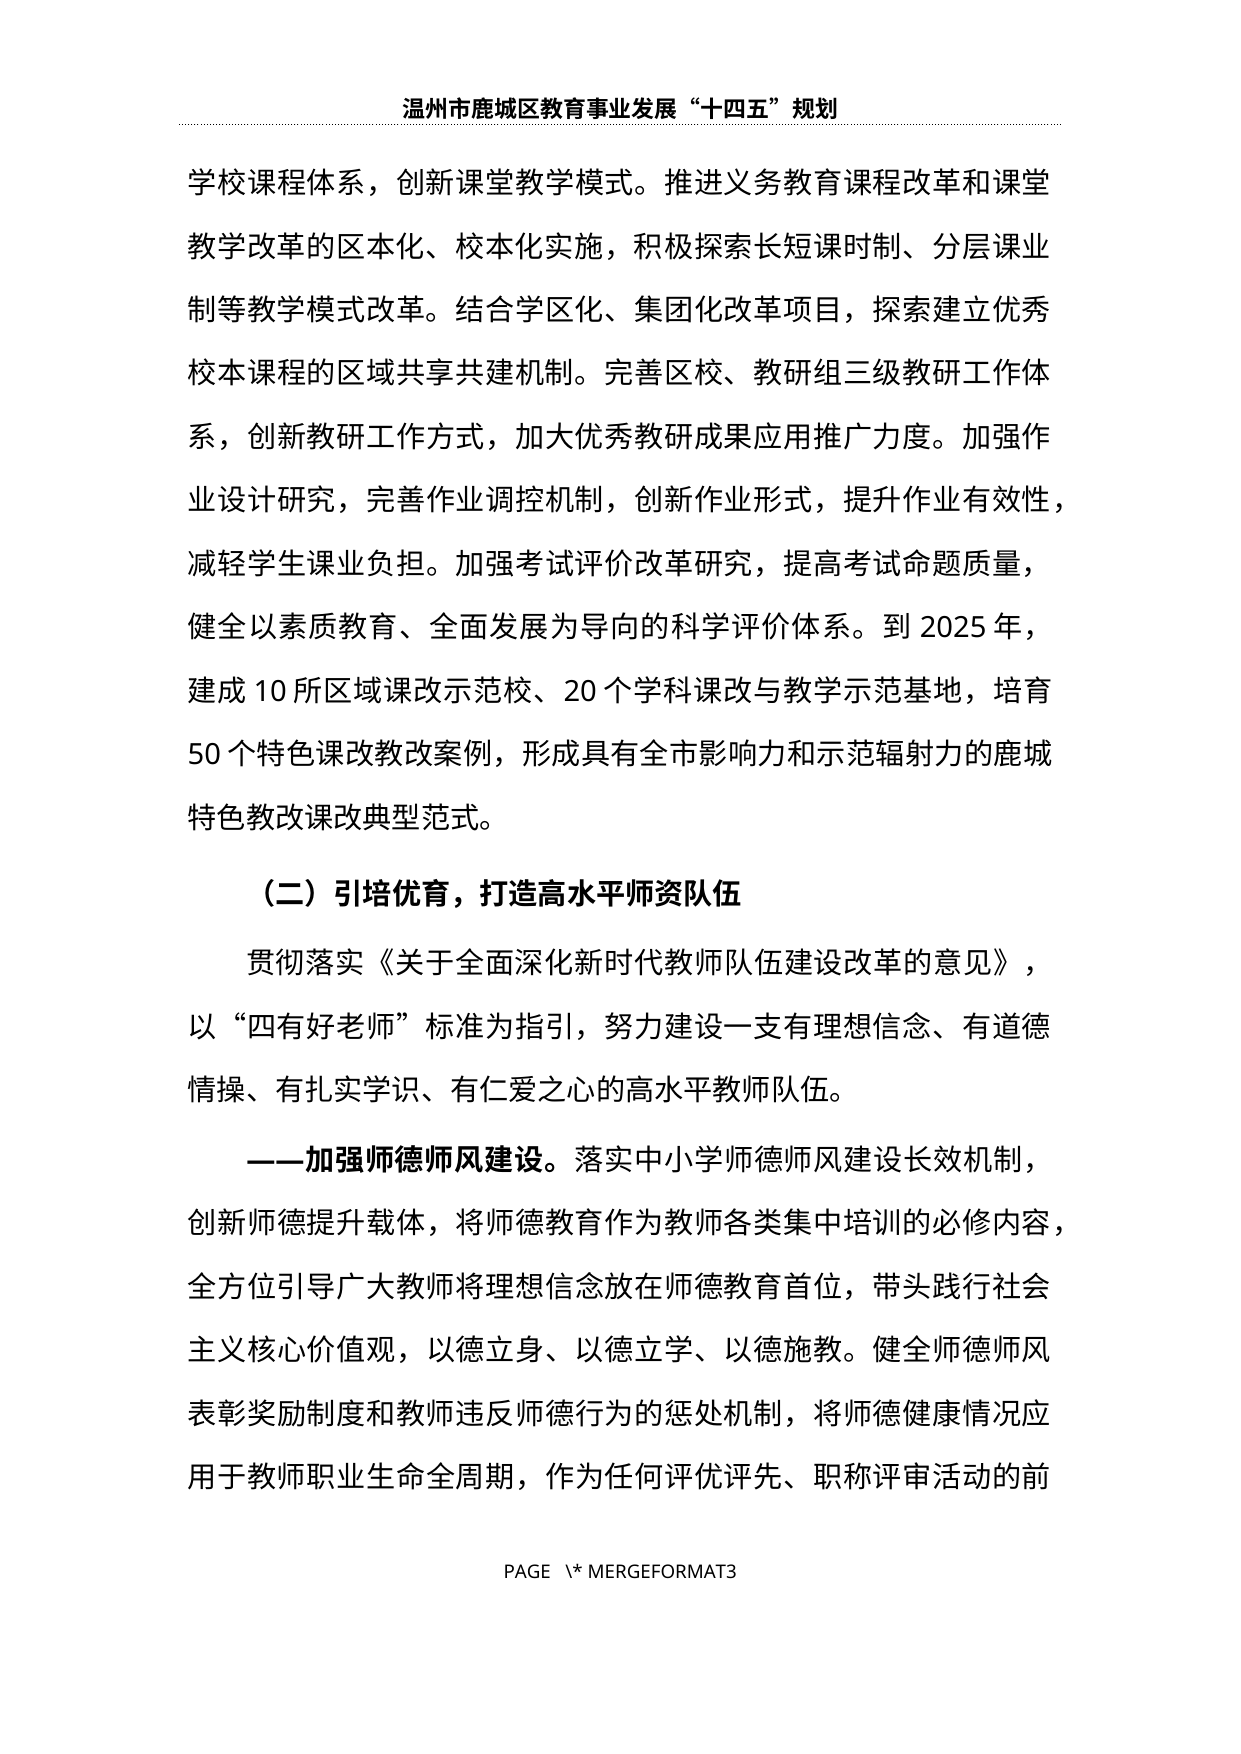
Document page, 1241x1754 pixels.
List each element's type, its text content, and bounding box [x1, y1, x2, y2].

text 贯彻落实《关于全面深化新时代教师队伍建设改革的意见》，以“四有好老师”标准为指引，努力建设一支有理想信念、有道德情操、有扎实学识、有仁爱之心的高水平教师队伍。 [187, 940, 1053, 1109]
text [187, 1137, 1053, 1496]
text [187, 160, 1053, 837]
subtitle （二）引培优育，打造高水平师资队伍 [187, 870, 1053, 913]
